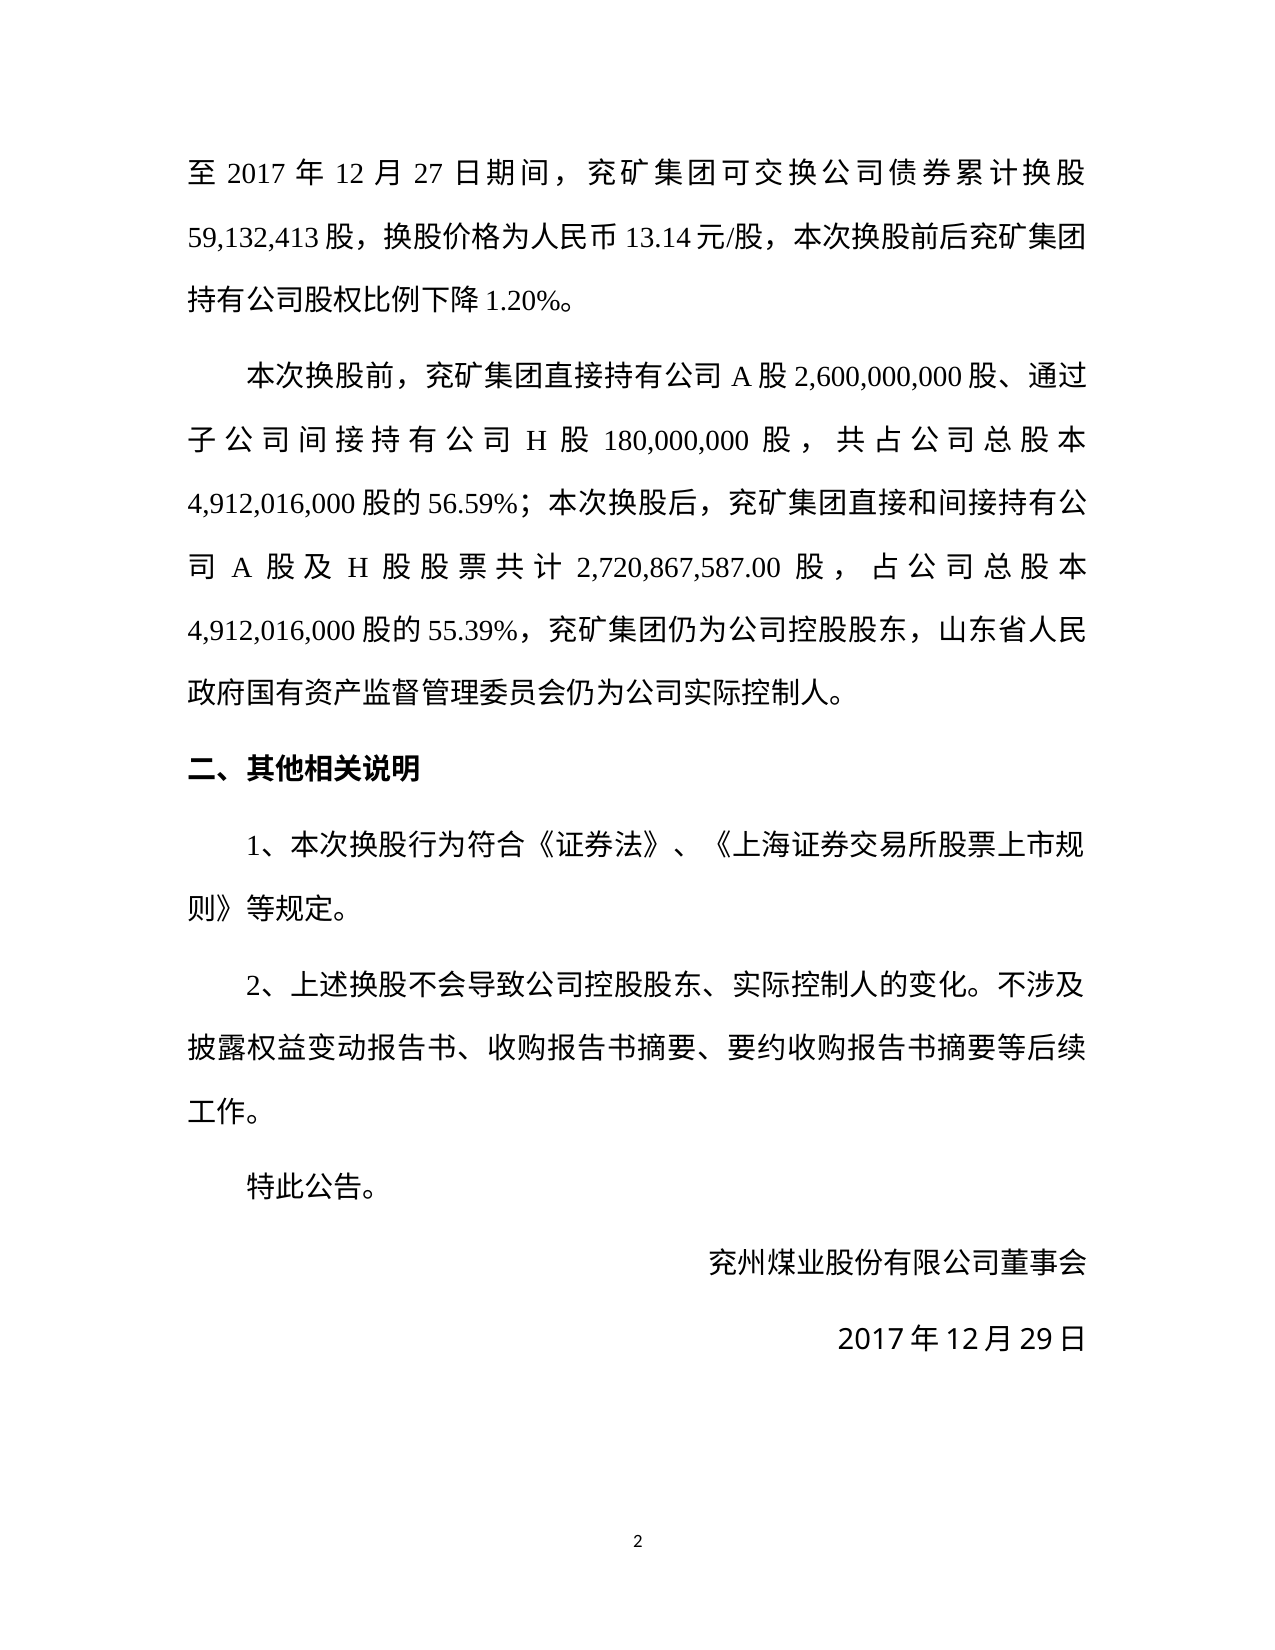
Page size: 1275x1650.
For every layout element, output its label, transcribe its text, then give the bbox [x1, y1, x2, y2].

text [187, 150, 1087, 319]
text 兖州煤业股份有限公司董事会 [187, 1240, 1087, 1282]
text 1、本次换股行为符合《证券法》、《上海证券交易所股票上市规则》等规定。 [187, 822, 1087, 928]
text 本次换股前，兖矿集团直接持有公司A股2,600,000,000股、通过子公司间接持有公司H股180,000,000股，共占公司总股本4,912,016,000股的56.59%；本次换股后，兖矿集团直接和间接持有公司A股及H股股票共计2,720,867,587.00股，占公司总股本4,912,016,000股的55.39%，兖矿集团仍为公司控股股东，山东省人民政府国有资产监督管理委员会仍为公司实际控制人。 [187, 353, 1087, 712]
text 2、上述换股不会导致公司控股股东、实际控制人的变化。不涉及披露权益变动报告书、收购报告书摘要、要约收购报告书摘要等后续工作。 [187, 961, 1087, 1130]
text 2017年12月29日 [187, 1316, 1087, 1358]
text 二、其他相关说明 [187, 746, 1087, 788]
text 特此公告。 [187, 1164, 1087, 1206]
